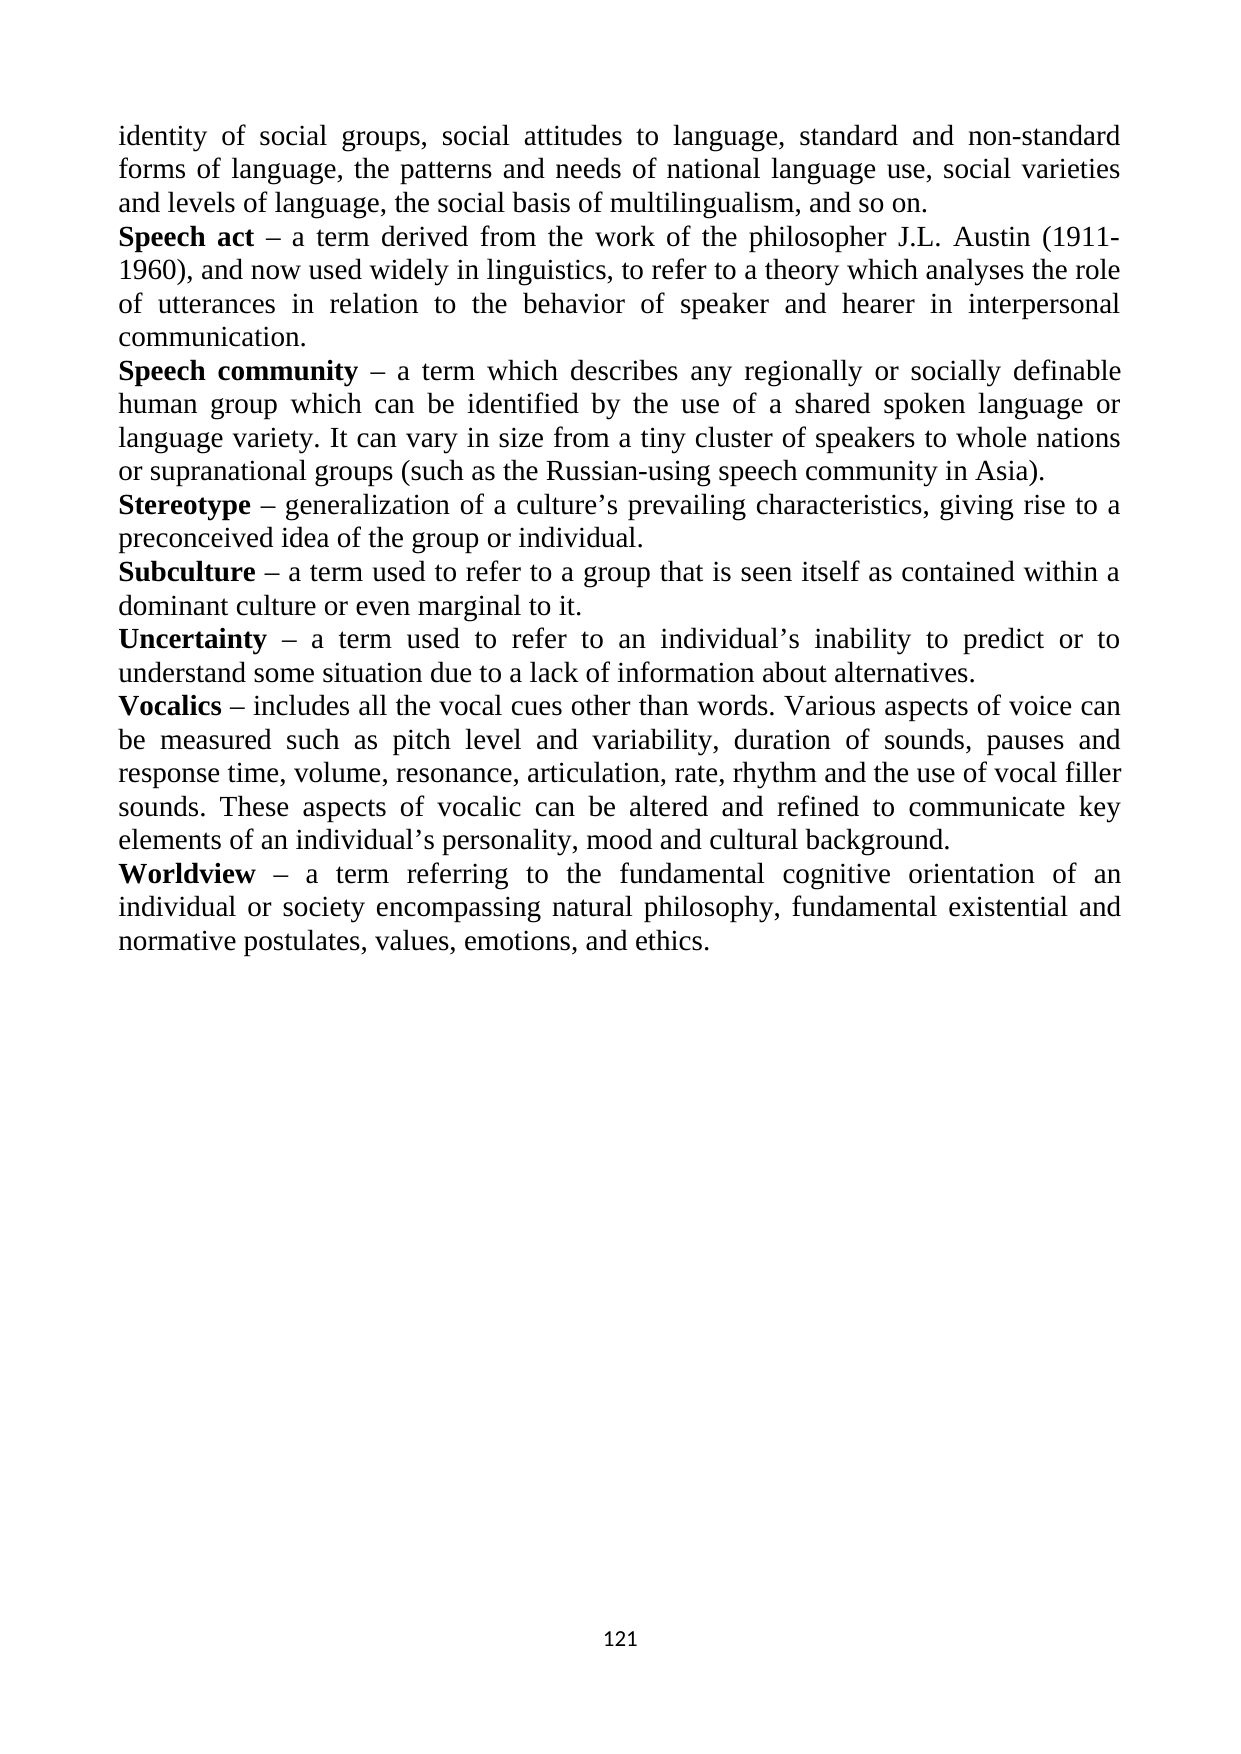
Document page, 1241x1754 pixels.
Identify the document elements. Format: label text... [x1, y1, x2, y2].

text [118, 118, 1122, 219]
text Speech community – a term which describes any regionally or socially definable human group which can be identified by the use of a shared spoken language or language variety. It can vary in size from a tiny cluster of speakers to whole nations or supranational groups (such as the Russian-using speech community in Asia). [118, 353, 1122, 487]
text Subculture – a term used to refer to a group that is seen itself as contained within a dominant culture or even marginal to it. [118, 554, 1122, 621]
text Worldview – a term referring to the fundamental cognitive orientation of an individual or society encompassing natural philosophy, fundamental existential and normative postulates, values, emotions, and ethics. [118, 856, 1122, 957]
text Uncertainty – a term used to refer to an individual’s inability to predict or to understand some situation due to a lack of information about alternatives. [118, 621, 1122, 688]
text Stereotype – generalization of a culture’s prevailing characteristics, giving rise to a preconceived idea of the group or individual. [118, 487, 1122, 554]
text Speech act – a term derived from the work of the philosopher J.L. Austin (1911-1960), and now used widely in linguistics, to refer to a theory which analyses the role of utterances in relation to the behavior of speaker and hearer in interpersonal communication. [118, 219, 1122, 353]
text Vocalics – includes all the vocal cues other than words. Various aspects of voice can be measured such as pitch level and variability, duration of sounds, pauses and response time, volume, resonance, articulation, rate, rhythm and the use of vocal filler sounds. These aspects of vocalic can be altered and refined to communicate key elements of an individual’s personality, mood and cultural background. [118, 688, 1122, 856]
